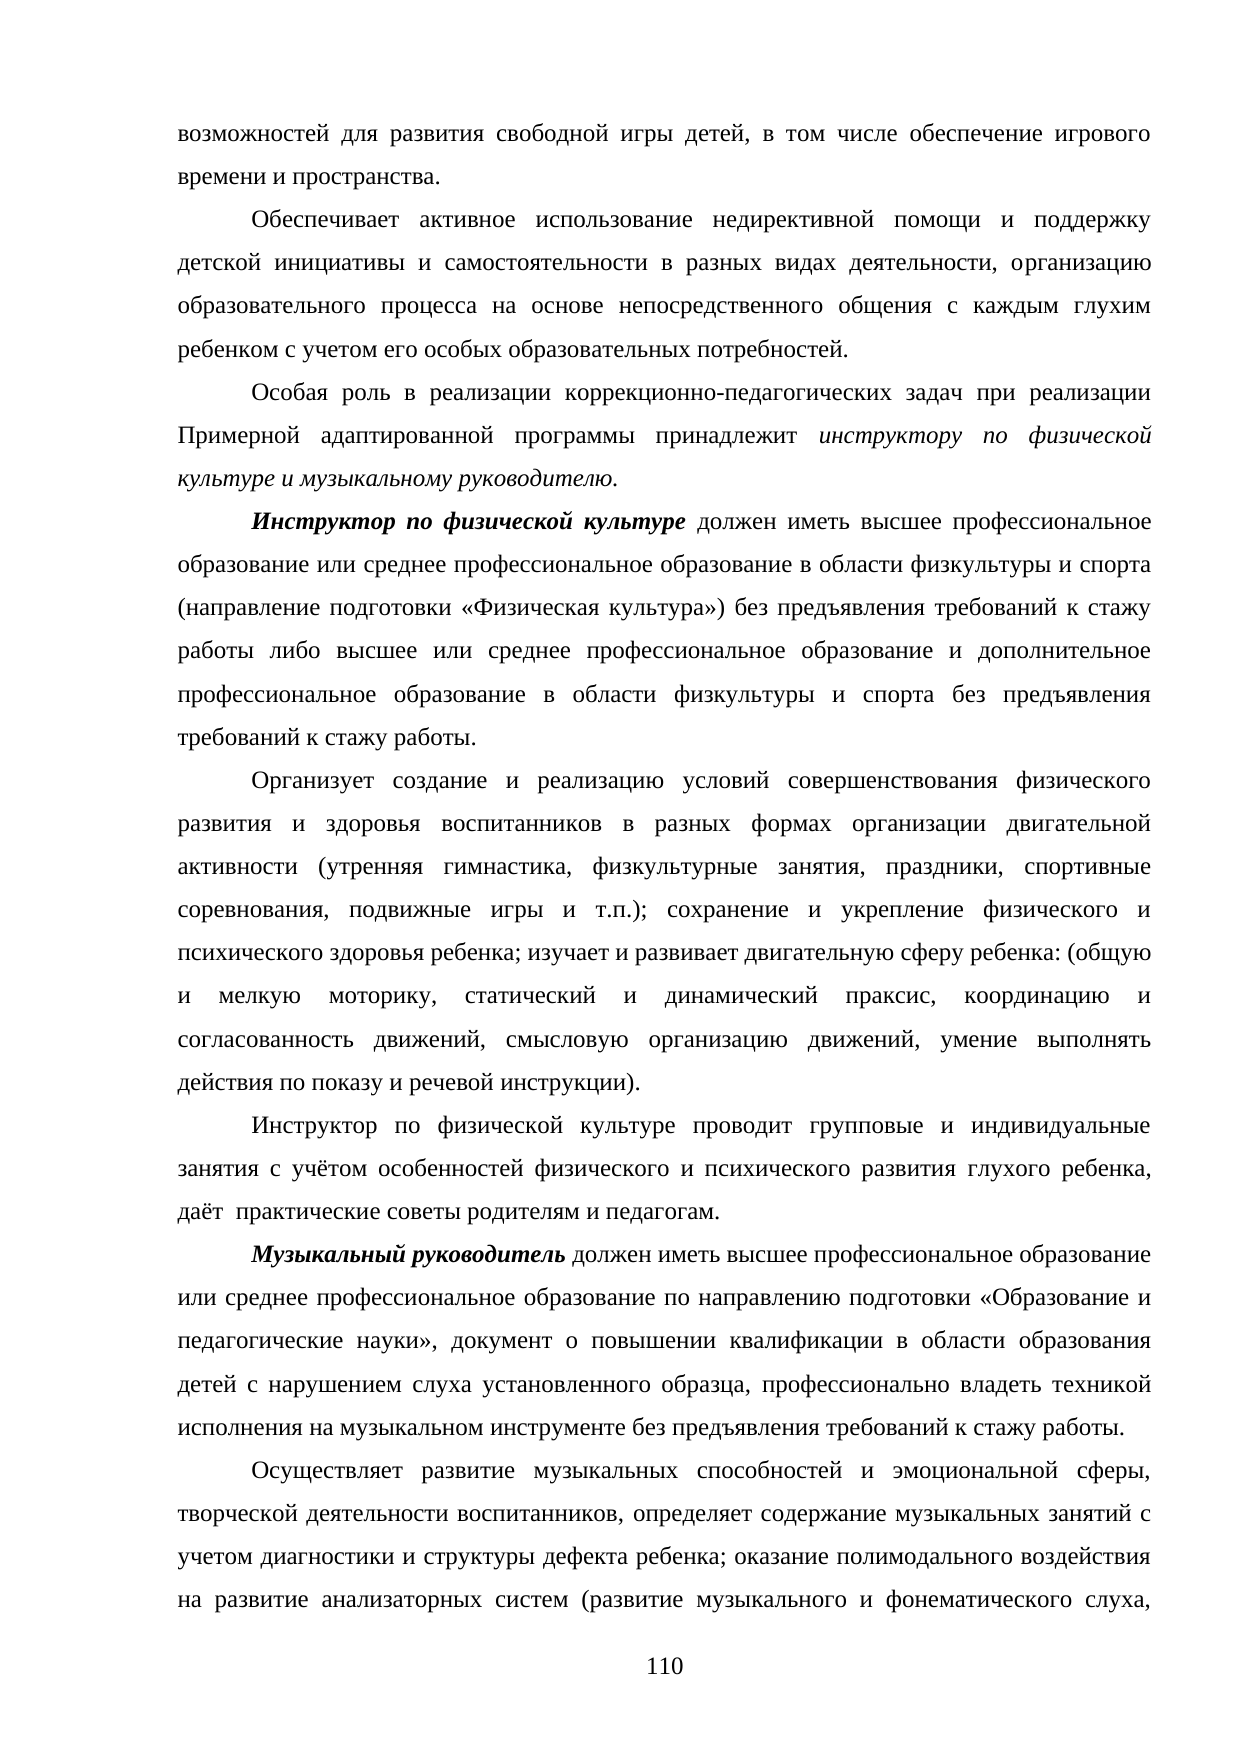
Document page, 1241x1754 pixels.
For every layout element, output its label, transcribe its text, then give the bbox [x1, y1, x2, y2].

text Особая роль в реализации коррекционно-педагогических задач при реализации Примерной адаптированной программы принадлежит инструктору по физической культуре и музыкальному руководителю. [177, 377, 1152, 492]
text Инструктор по физической культуре должен иметь высшее профессиональное образование или среднее профессиональное образование в области физкультуры и спорта (направление подготовки «Физическая культура») без предъявления требований к стажу работы либо высшее или среднее профессиональное образование и дополнительное профессиональное образование в области физкультуры и спорта без предъявления требований к стажу работы. [177, 506, 1152, 751]
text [177, 1455, 1152, 1613]
text Обеспечивает активное использование недирективной помощи и поддержку детской инициативы и самостоятельности в разных видах деятельности, организацию образовательного процесса на основе непосредственного общения с каждым глухим ребенком с учетом его особых образовательных потребностей. [177, 204, 1152, 362]
text Организует создание и реализацию условий совершенствования физического развития и здоровья воспитанников в разных формах организации двигательной активности (утренняя гимнастика, физкультурные занятия, праздники, спортивные соревнования, подвижные игры и т.п.); сохранение и укрепление физического и психического здоровья ребенка; изучает и развивает двигательную сферу ребенка: (общую и мелкую моторику, статический и динамический праксис, координацию и согласованность движений, смысловую организацию движений, умение выполнять действия по показу и речевой инструкции). [177, 765, 1152, 1096]
text Инструктор по физической культуре проводит групповые и индивидуальные занятия с учётом особенностей физического и психического развития глухого ребенка, даёт практические советы родителям и педагогам. [177, 1110, 1152, 1225]
text Музыкальный руководитель должен иметь высшее профессиональное образование или среднее профессиональное образование по направлению подготовки «Образование и педагогические науки», документ о повышении квалификации в области образования детей с нарушением слуха установленного образца, профессионально владеть техникой исполнения на музыкальном инструменте без предъявления требований к стажу работы. [177, 1239, 1152, 1441]
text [177, 118, 1152, 190]
